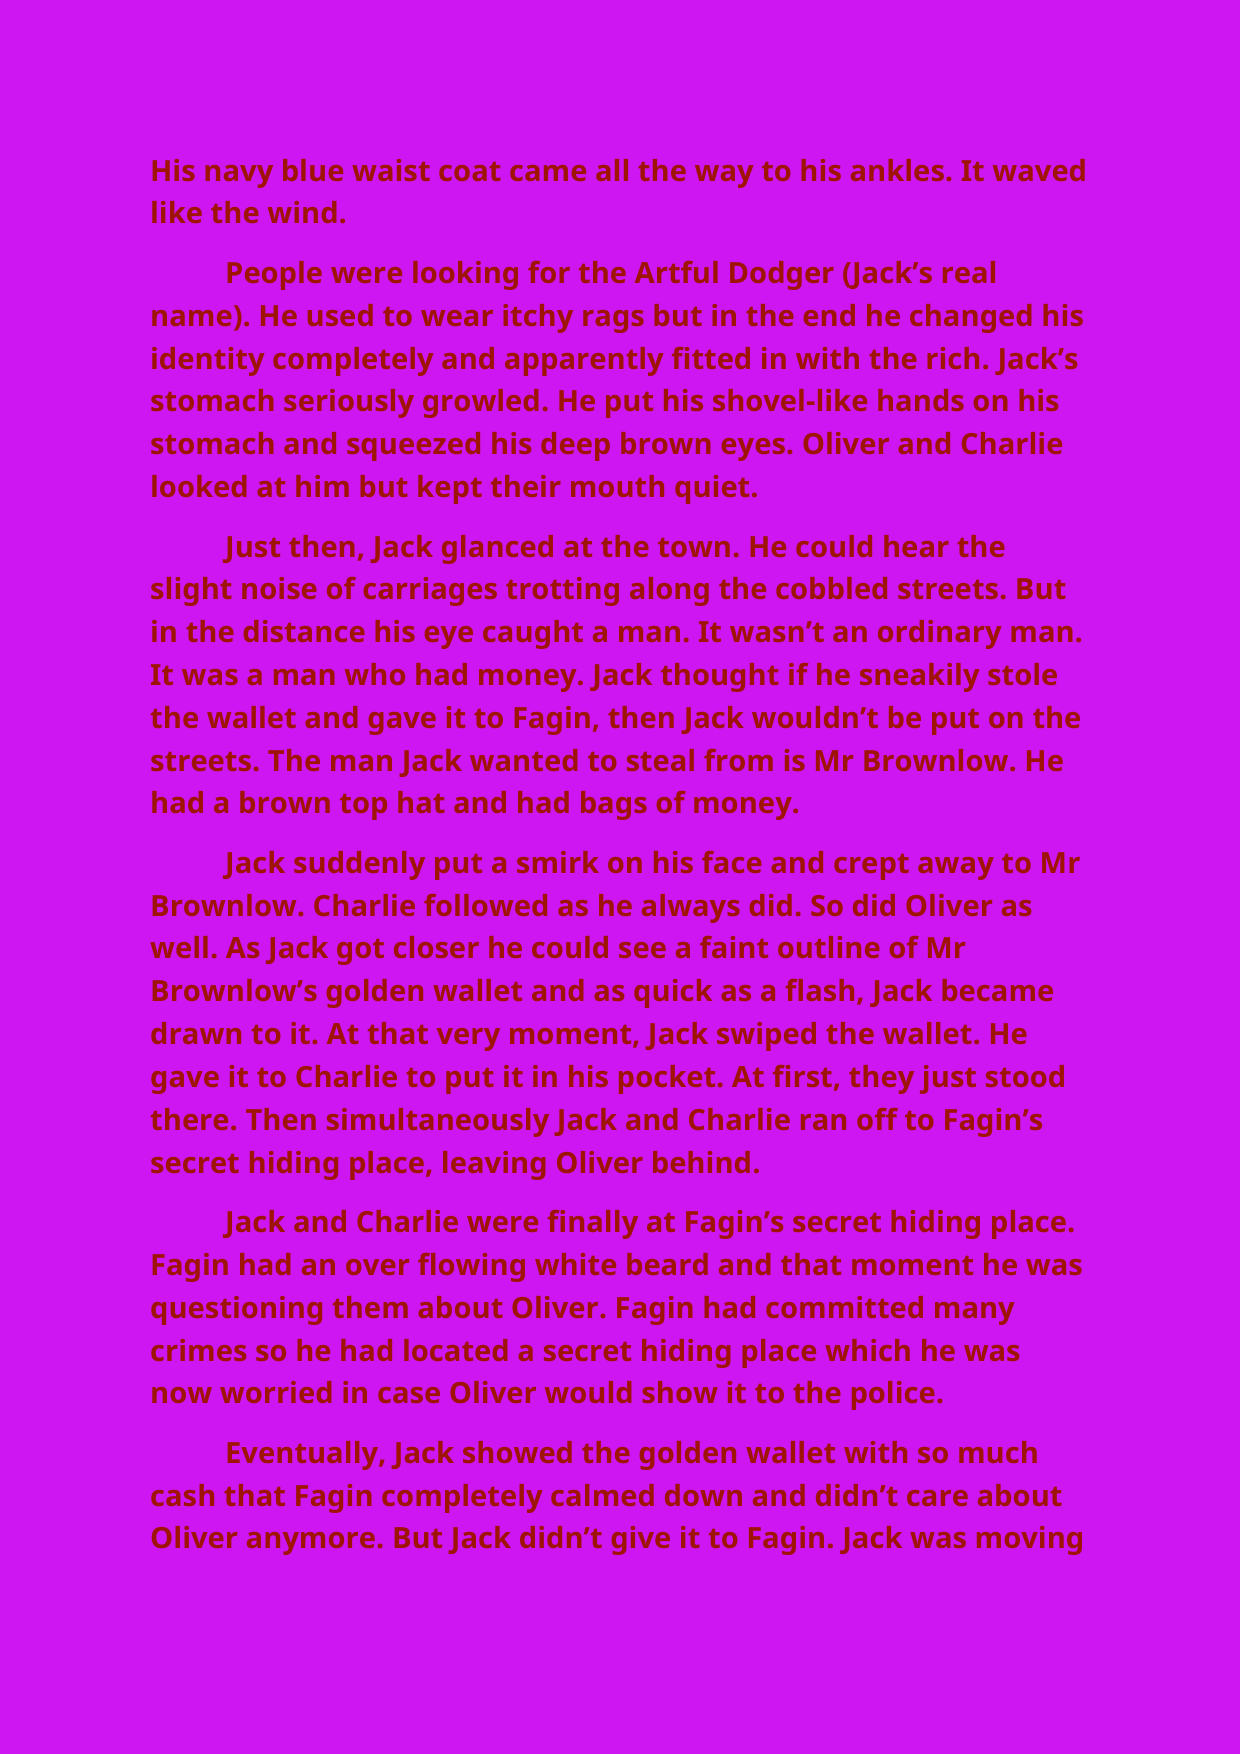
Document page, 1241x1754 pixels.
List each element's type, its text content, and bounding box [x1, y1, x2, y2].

text People were looking for the Artful Dodger (Jack’s real name). He used to wear itchy rags but in the end he changed his identity completely and apparently fitted in with the rich. Jack’s stomach seriously growled. He put his shovel-like hands on his stomach and squeezed his deep brown eyes. Oliver and Charlie looked at him but kept their mouth quiet. [150, 252, 1090, 506]
text Jack suddenly put a smirk on his face and crept away to Mr Brownlow. Charlie followed as he always did. So did Oliver as well. As Jack got closer he could see a faint outline of Mr Brownlow’s golden wallet and as quick as a flash, Jack became drawn to it. At that very moment, Jack swiped the wallet. He gave it to Charlie to put it in his pocket. At first, they just stood there. Then simultaneously Jack and Charlie ran off to Fagin’s secret hiding place, leaving Oliver behind. [150, 842, 1090, 1182]
text Jack and Charlie were finally at Fagin’s secret hiding place. Fagin had an over flowing white beard and that moment he was questioning them about Oliver. Fagin had committed many crimes so he had located a secret hiding place which he was now worried in case Oliver would show it to the police. [150, 1201, 1090, 1412]
text Just then, Jack glanced at the town. He could hear the slight noise of carriages trotting along the cobbled streets. But in the distance his eye caught a man. It wasn’t an ordinary man. It was a man who had money. Jack thought if he sneakily stole the wallet and gave it to Fagin, then Jack wouldn’t be put on the streets. The man Jack wanted to steal from is Mr Brownlow. He had a brown top hat and had bags of money. [150, 526, 1090, 822]
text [150, 1432, 1090, 1557]
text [150, 150, 1090, 232]
